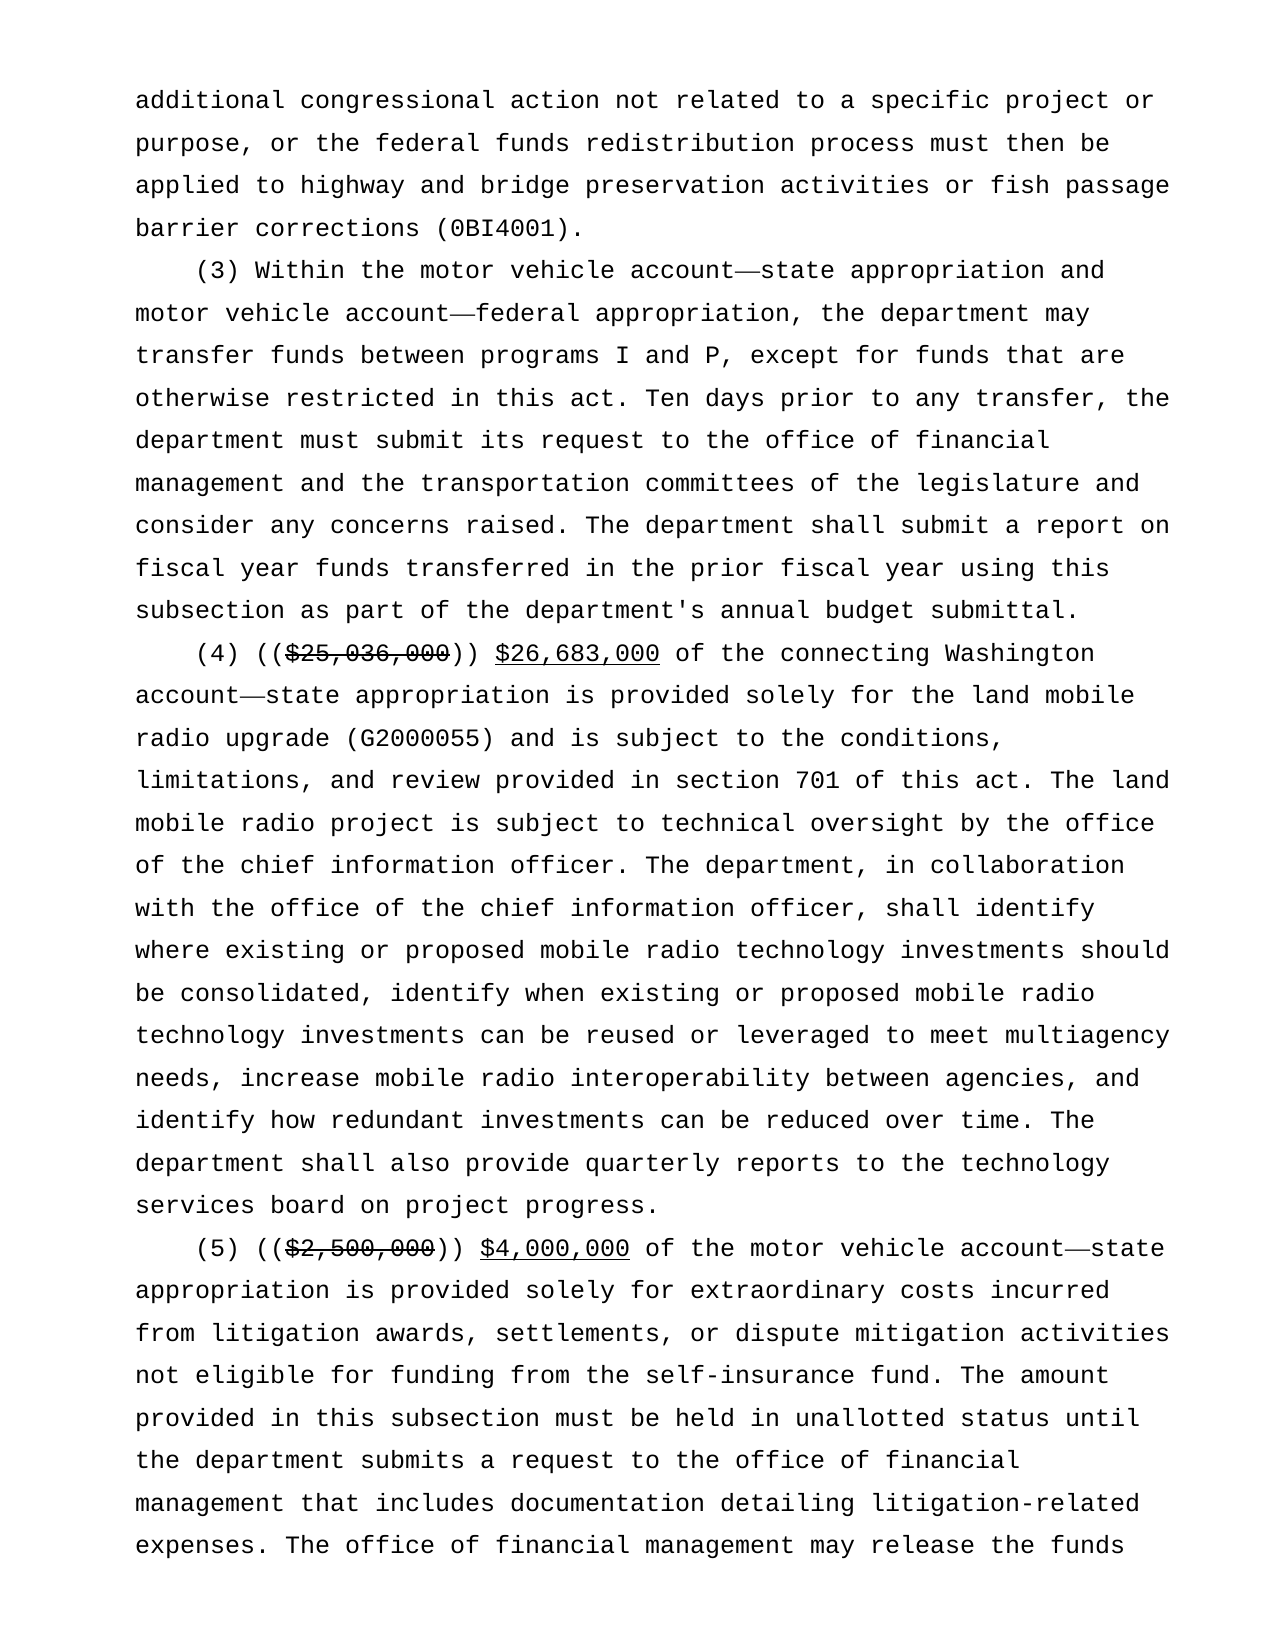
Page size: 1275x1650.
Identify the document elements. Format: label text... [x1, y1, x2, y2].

text (3) Within the motor vehicle account—state appropriation and motor vehicle account—federal appropriation, the department may transfer funds between programs I and P, except for funds that are otherwise restricted in this act. Ten days prior to any transfer, the department must submit its request to the office of financial management and the transportation committees of the legislature and consider any concerns raised. The department shall submit a report on fiscal year funds transferred in the prior fiscal year using this subsection as part of the department's annual budget submittal. [135, 245, 1170, 627]
text (4) (($25,036,000)) $26,683,000 of the connecting Washington account—state appropriation is provided solely for the land mobile radio upgrade (G2000055) and is subject to the conditions, limitations, and review provided in section 701 of this act. The land mobile radio project is subject to technical oversight by the office of the chief information officer. The department, in collaboration with the office of the chief information officer, shall identify where existing or proposed mobile radio technology investments should be consolidated, identify when existing or proposed mobile radio technology investments can be reused or leveraged to meet multiagency needs, increase mobile radio interoperability between agencies, and identify how redundant investments can be reduced over time. The department shall also provide quarterly reports to the technology services board on project progress. [135, 627, 1170, 1222]
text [135, 1222, 1170, 1562]
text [135, 75, 1170, 245]
